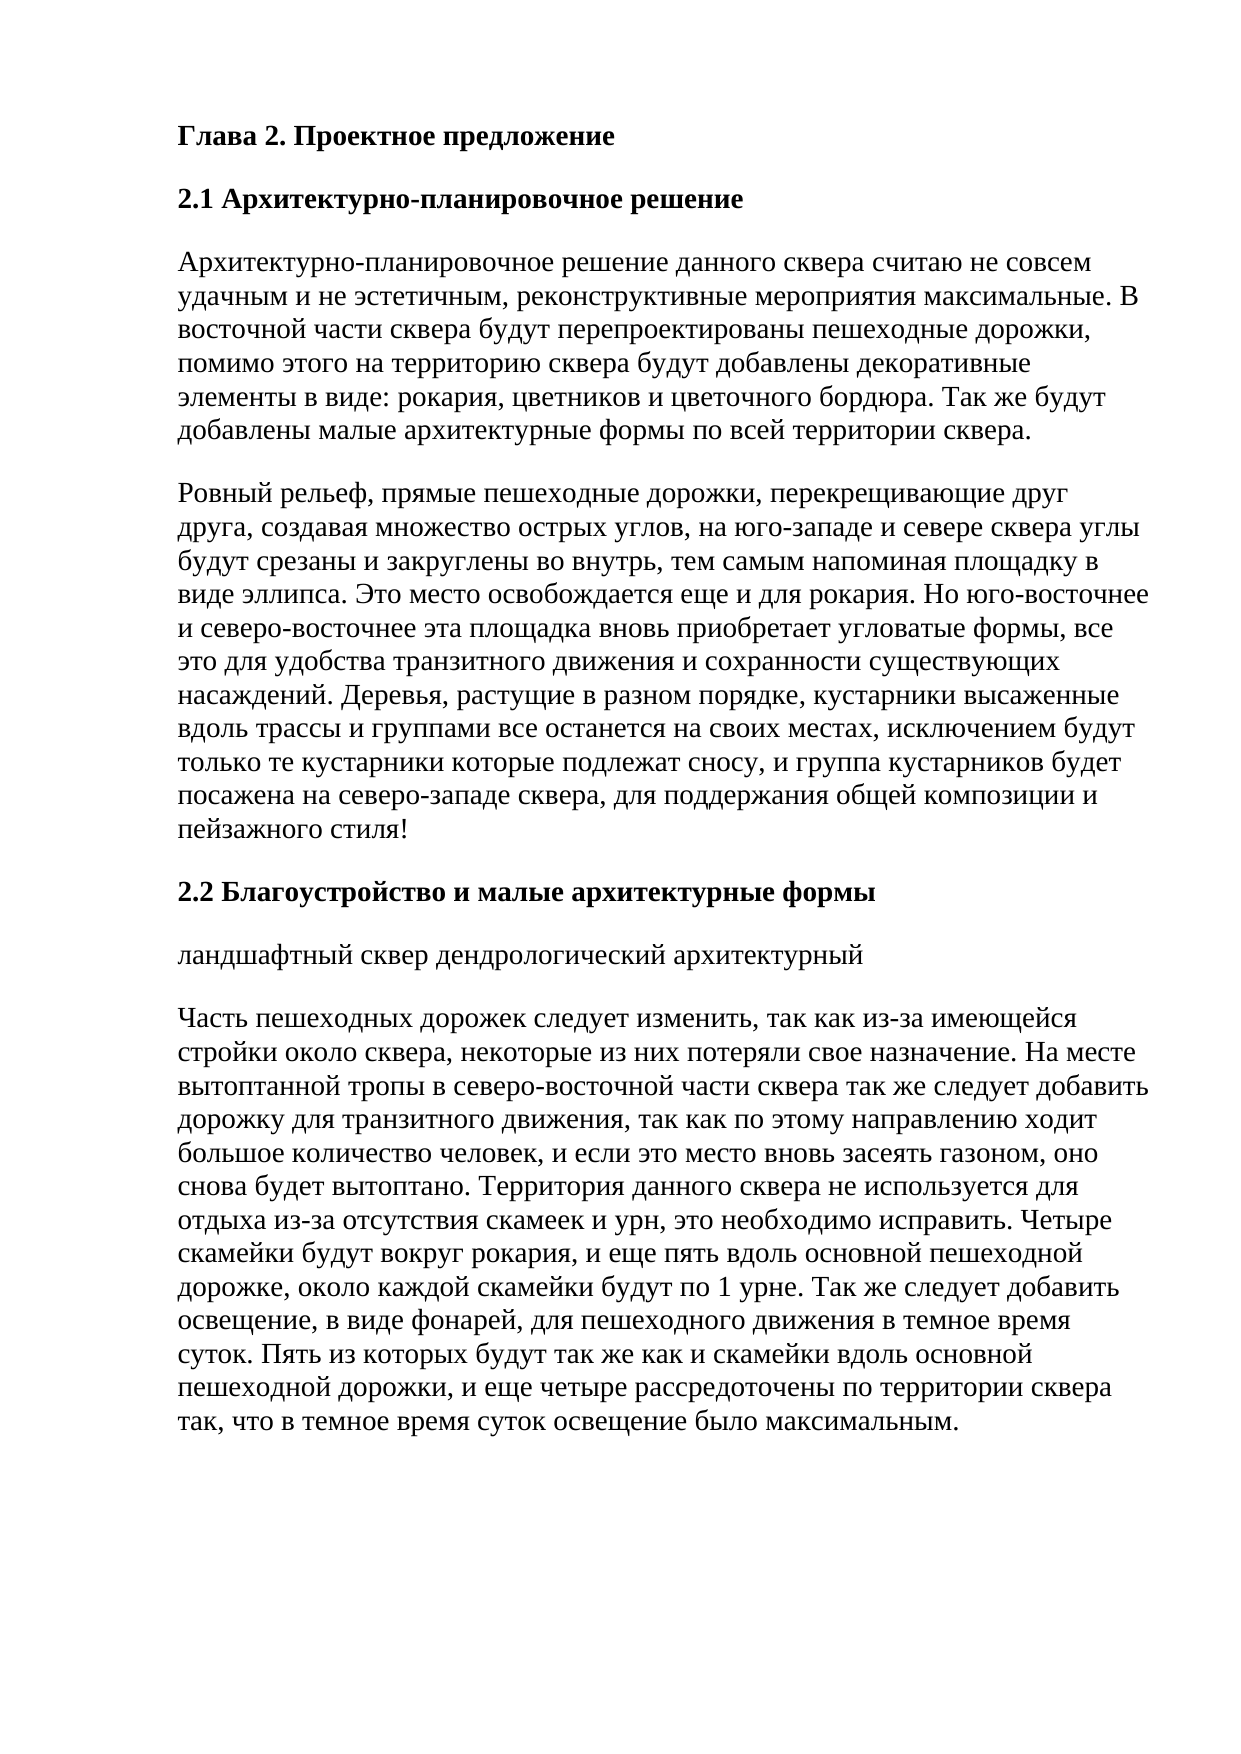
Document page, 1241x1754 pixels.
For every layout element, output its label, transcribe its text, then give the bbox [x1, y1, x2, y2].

text ландшафтный сквер дендрологический архитектурный [177, 937, 1152, 971]
text 2.2 Благоустройство и малые архитектурные формы [177, 874, 1152, 908]
text Архитектурно-планировочное решение данного сквера считаю не совсем удачным и не эстетичным, реконструктивные мероприятия максимальные. В восточной части сквера будут перепроектированы пешеходные дорожки, помимо этого на территорию сквера будут добавлены декоративные элементы в виде: рокария, цветников и цветочного бордюра. Так же будут добавлены малые архитектурные формы по всей территории сквера. [177, 244, 1152, 446]
text Глава 2. Проектное предложение [177, 118, 1152, 152]
text Ровный рельеф, прямые пешеходные дорожки, перекрещивающие друг друга, создавая множество острых углов, на юго-западе и севере сквера углы будут срезаны и закруглены во внутрь, тем самым напоминая площадку в виде эллипса. Это место освобождается еще и для рокария. Но юго-восточнее и северо-восточнее эта площадка вновь приобретает угловатые формы, все это для удобства транзитного движения и сохранности существующих насаждений. Деревья, растущие в разном порядке, кустарники высаженные вдоль трассы и группами все останется на своих местах, исключением будут только те кустарники которые подлежат сносу, и группа кустарников будет посажена на северо-западе сквера, для поддержания общей композиции и пейзажного стиля! [177, 476, 1152, 844]
text 2.1 Архитектурно-планировочное решение [177, 181, 1152, 215]
text Часть пешеходных дорожек следует изменить, так как из-за имеющейся стройки около сквера, некоторые из них потеряли свое назначение. На месте вытоптанной тропы в северо-восточной части сквера так же следует добавить дорожку для транзитного движения, так как по этому направлению ходит большое количество человек, и если это место вновь засеять газоном, оно снова будет вытоптано. Территория данного сквера не используется для отдыха из-за отсутствия скамеек и урн, это необходимо исправить. Четыре скамейки будут вокруг рокария, и еще пять вдоль основной пешеходной дорожке, около каждой скамейки будут по 1 урне. Так же следует добавить освещение, в виде фонарей, для пешеходного движения в темное время суток. Пять из которых будут так же как и скамейки вдоль основной пешеходной дорожки, и еще четыре рассредоточены по территории сквера так, что в темное время суток освещение было максимальным. [177, 1001, 1152, 1437]
